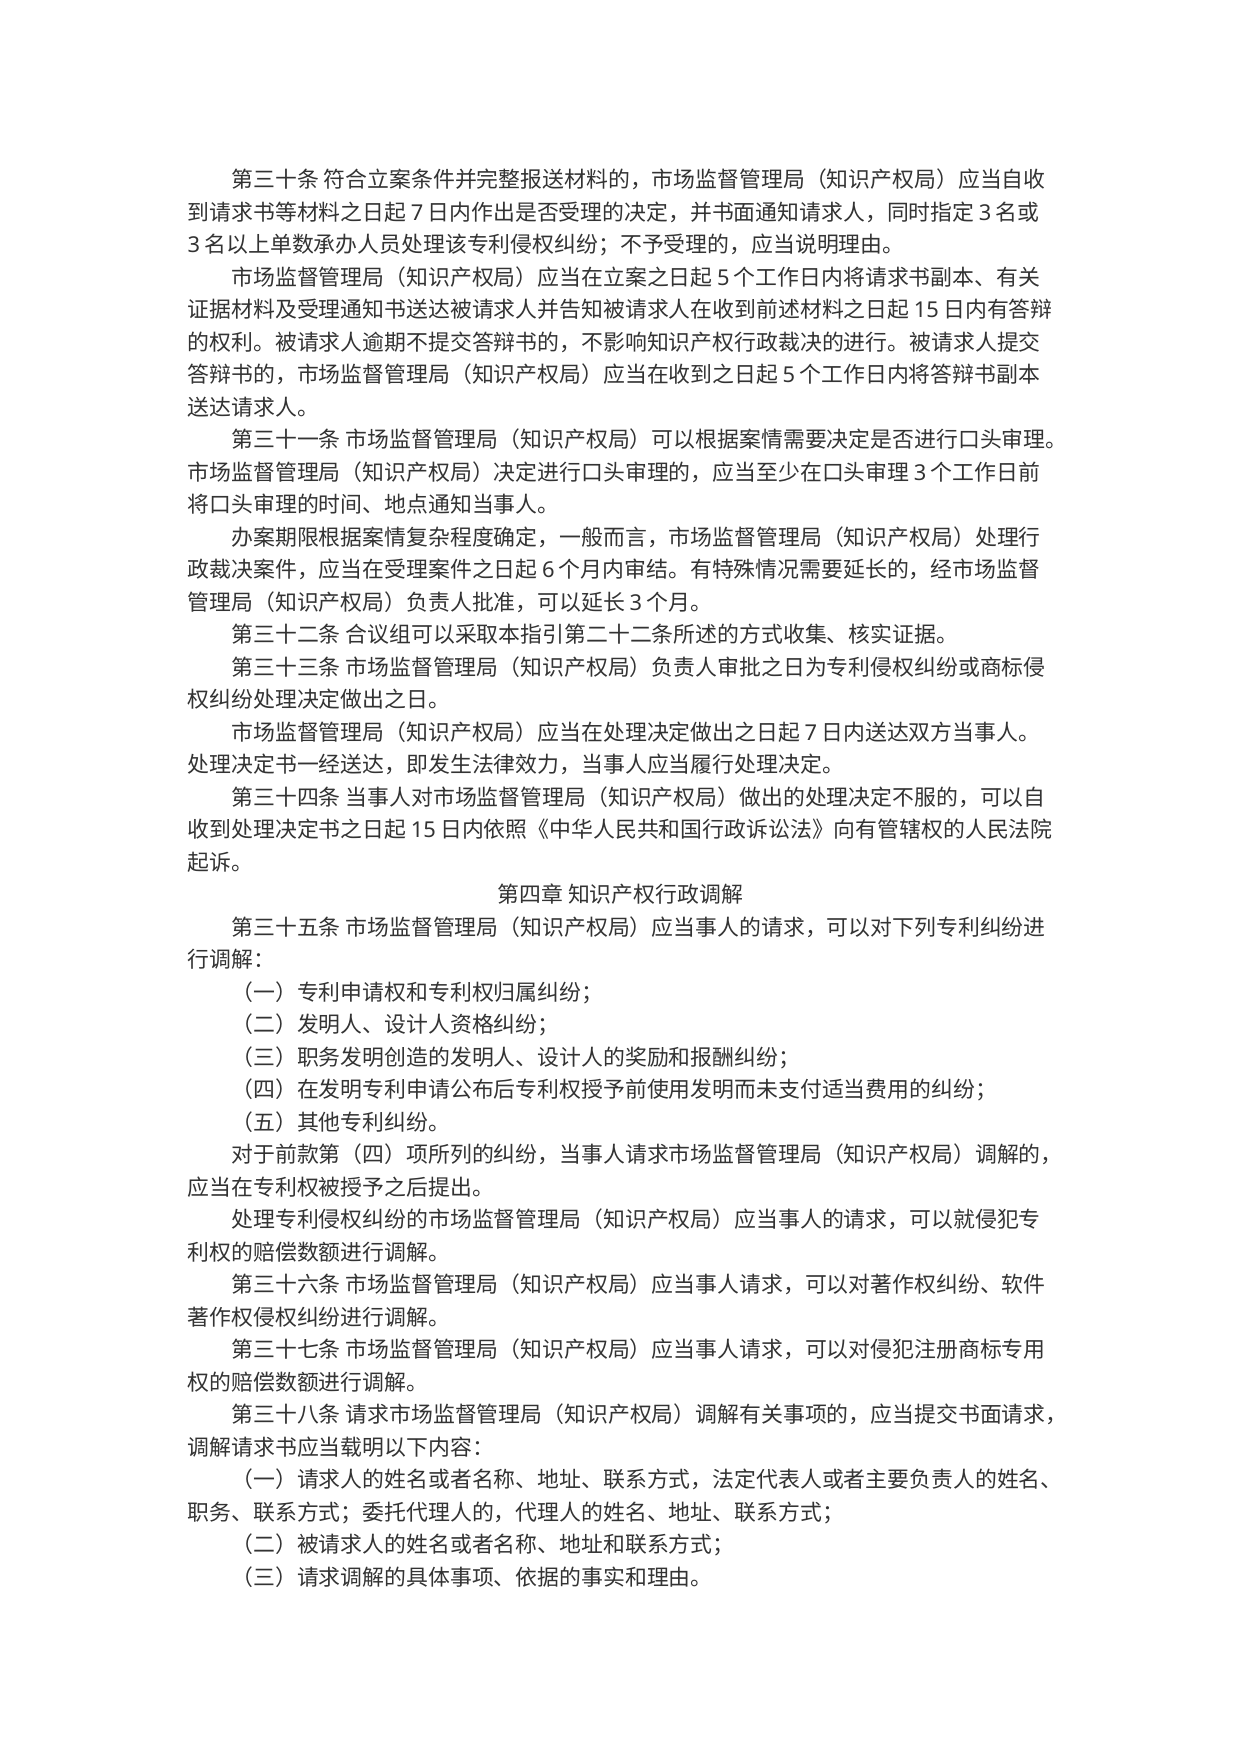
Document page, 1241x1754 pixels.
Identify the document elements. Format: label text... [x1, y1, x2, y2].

text （三）请求调解的具体事项、依据的事实和理由。 [187, 1559, 1053, 1592]
text 第三十六条 市场监督管理局（知识产权局）应当事人请求，可以对著作权纠纷、软件著作权侵权纠纷进行调解。 [187, 1267, 1053, 1332]
text 第三十二条 合议组可以采取本指引第二十二条所述的方式收集、核实证据。 [187, 617, 1053, 649]
text 对于前款第（四）项所列的纠纷，当事人请求市场监督管理局（知识产权局）调解的，应当在专利权被授予之后提出。 [187, 1137, 1053, 1202]
text 办案期限根据案情复杂程度确定，一般而言，市场监督管理局（知识产权局）处理行政裁决案件，应当在受理案件之日起6个月内审结。有特殊情况需要延长的，经市场监督管理局（知识产权局）负责人批准，可以延长3个月。 [187, 519, 1053, 617]
text （四）在发明专利申请公布后专利权授予前使用发明而未支付适当费用的纠纷； [187, 1072, 1053, 1104]
text （二）发明人、设计人资格纠纷； [187, 1007, 1053, 1039]
text 第三十一条 市场监督管理局（知识产权局）可以根据案情需要决定是否进行口头审理。市场监督管理局（知识产权局）决定进行口头审理的，应当至少在口头审理3个工作日前将口头审理的时间、地点通知当事人。 [187, 422, 1053, 519]
text 第三十五条 市场监督管理局（知识产权局）应当事人的请求，可以对下列专利纠纷进行调解： [187, 909, 1053, 974]
text （五）其他专利纠纷。 [187, 1104, 1053, 1137]
text 市场监督管理局（知识产权局）应当在处理决定做出之日起7日内送达双方当事人。处理决定书一经送达，即发生法律效力，当事人应当履行处理决定。 [187, 714, 1053, 779]
text 第三十三条 市场监督管理局（知识产权局）负责人审批之日为专利侵权纠纷或商标侵权纠纷处理决定做出之日。 [187, 649, 1053, 714]
text 第三十七条 市场监督管理局（知识产权局）应当事人请求，可以对侵犯注册商标专用权的赔偿数额进行调解。 [187, 1332, 1053, 1397]
text 第三十条 符合立案条件并完整报送材料的，市场监督管理局（知识产权局）应当自收到请求书等材料之日起7日内作出是否受理的决定，并书面通知请求人，同时指定3名或3名以上单数承办人员处理该专利侵权纠纷；不予受理的，应当说明理由。 [187, 162, 1053, 259]
text （二）被请求人的姓名或者名称、地址和联系方式； [187, 1527, 1053, 1559]
text 处理专利侵权纠纷的市场监督管理局（知识产权局）应当事人的请求，可以就侵犯专利权的赔偿数额进行调解。 [187, 1202, 1053, 1267]
text （三）职务发明创造的发明人、设计人的奖励和报酬纠纷； [187, 1039, 1053, 1072]
text （一）请求人的姓名或者名称、地址、联系方式，法定代表人或者主要负责人的姓名、职务、联系方式；委托代理人的，代理人的姓名、地址、联系方式； [187, 1462, 1053, 1527]
text 第三十八条 请求市场监督管理局（知识产权局）调解有关事项的，应当提交书面请求，调解请求书应当载明以下内容： [187, 1397, 1053, 1462]
text （一）专利申请权和专利权归属纠纷； [187, 974, 1053, 1007]
text 市场监督管理局（知识产权局）应当在立案之日起5个工作日内将请求书副本、有关证据材料及受理通知书送达被请求人并告知被请求人在收到前述材料之日起15日内有答辩的权利。被请求人逾期不提交答辩书的，不影响知识产权行政裁决的进行。被请求人提交答辩书的，市场监督管理局（知识产权局）应当在收到之日起5个工作日内将答辩书副本送达请求人。 [187, 259, 1053, 422]
text 第三十四条 当事人对市场监督管理局（知识产权局）做出的处理决定不服的，可以自收到处理决定书之日起15日内依照《中华人民共和国行政诉讼法》向有管辖权的人民法院起诉。 [187, 779, 1053, 877]
text 第四章 知识产权行政调解 [187, 877, 1053, 909]
